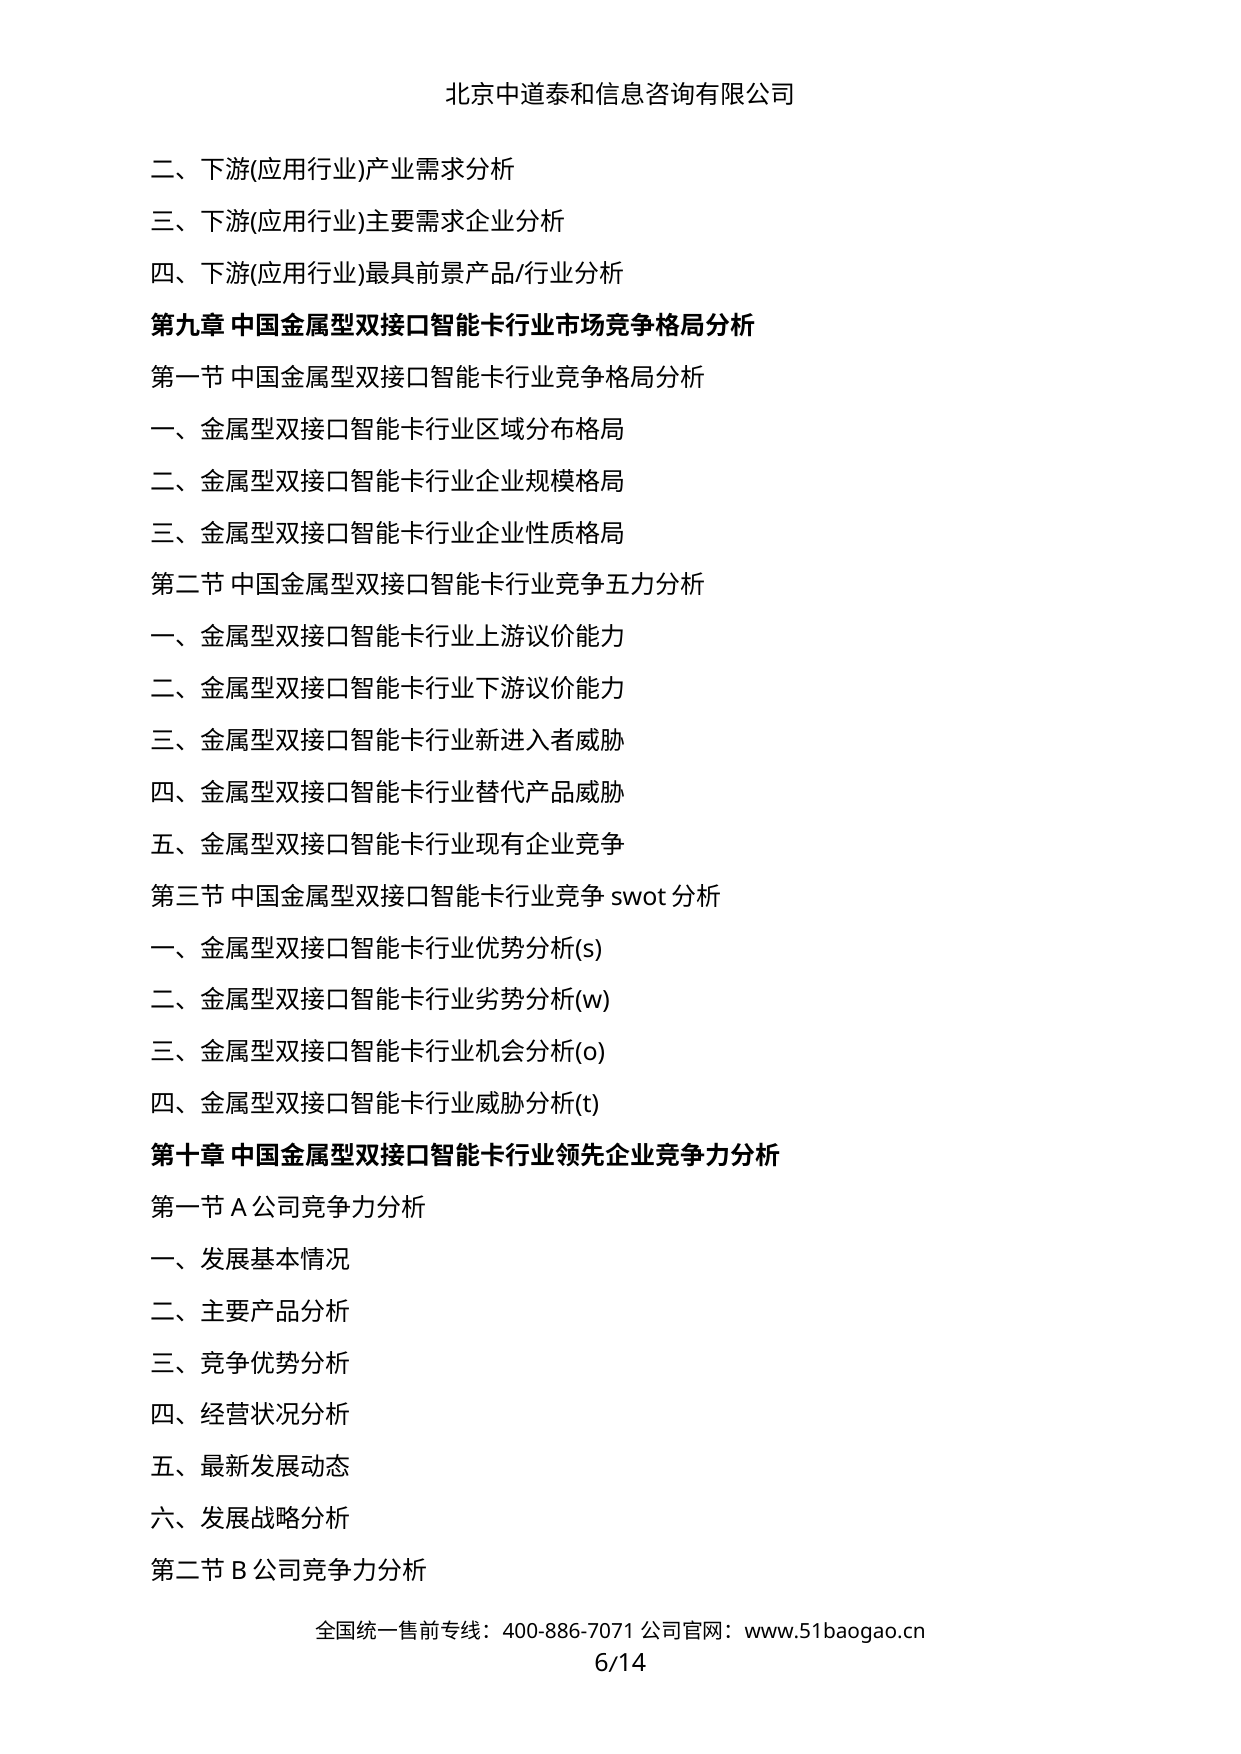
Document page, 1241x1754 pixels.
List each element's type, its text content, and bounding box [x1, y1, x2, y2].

text 第三节 中国金属型双接口智能卡行业竞争swot分析 [150, 876, 1090, 912]
text 二、主要产品分析 [150, 1291, 1090, 1327]
text 三、竞争优势分析 [150, 1343, 1090, 1379]
text 六、发展战略分析 [150, 1499, 1090, 1535]
text 第一节 中国金属型双接口智能卡行业竞争格局分析 [150, 357, 1090, 394]
text 三、下游(应用行业)主要需求企业分析 [150, 202, 1090, 238]
text 二、金属型双接口智能卡行业企业规模格局 [150, 461, 1090, 497]
text 第一节 A公司竞争力分析 [150, 1187, 1090, 1224]
text 第九章 中国金属型双接口智能卡行业市场竞争格局分析 [150, 306, 1090, 342]
text 五、金属型双接口智能卡行业现有企业竞争 [150, 824, 1090, 861]
text 二、金属型双接口智能卡行业下游议价能力 [150, 669, 1090, 705]
text 一、金属型双接口智能卡行业优势分析(s) [150, 928, 1090, 964]
text 第十章 中国金属型双接口智能卡行业领先企业竞争力分析 [150, 1136, 1090, 1172]
text 三、金属型双接口智能卡行业机会分析(o) [150, 1032, 1090, 1068]
text 五、最新发展动态 [150, 1447, 1090, 1483]
text 三、金属型双接口智能卡行业企业性质格局 [150, 513, 1090, 549]
text 四、金属型双接口智能卡行业替代产品威胁 [150, 772, 1090, 809]
text 第二节 B公司竞争力分析 [150, 1551, 1090, 1587]
text 一、发展基本情况 [150, 1239, 1090, 1276]
text 三、金属型双接口智能卡行业新进入者威胁 [150, 721, 1090, 757]
text 第二节 中国金属型双接口智能卡行业竞争五力分析 [150, 565, 1090, 601]
text 一、金属型双接口智能卡行业区域分布格局 [150, 409, 1090, 446]
text 四、金属型双接口智能卡行业威胁分析(t) [150, 1084, 1090, 1120]
text 四、下游(应用行业)最具前景产品/行业分析 [150, 254, 1090, 290]
text 四、经营状况分析 [150, 1395, 1090, 1431]
text 二、金属型双接口智能卡行业劣势分析(w) [150, 980, 1090, 1016]
text 二、下游(应用行业)产业需求分析 [150, 150, 1090, 186]
text 一、金属型双接口智能卡行业上游议价能力 [150, 617, 1090, 653]
